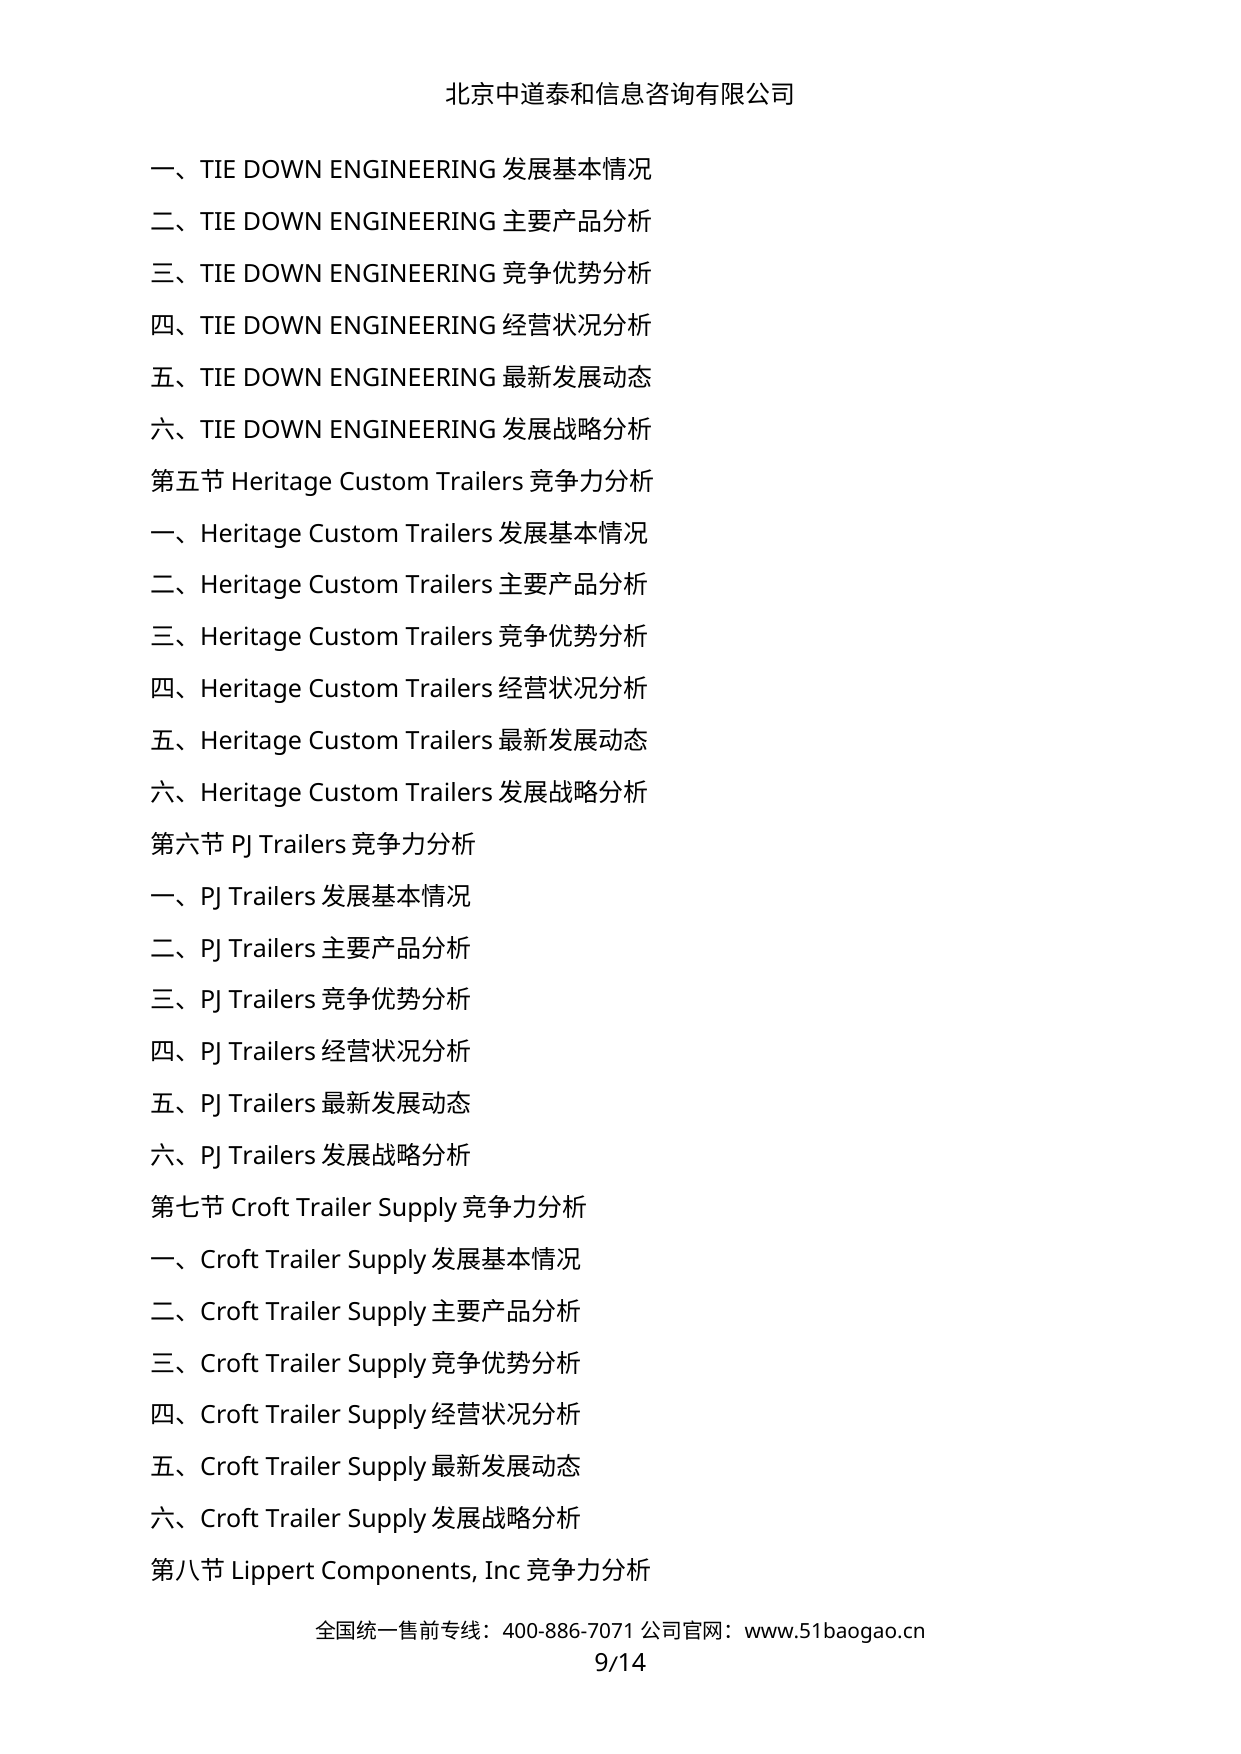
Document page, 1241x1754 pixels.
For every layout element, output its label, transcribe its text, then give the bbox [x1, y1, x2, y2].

text 第八节 Lippert Components, Inc竞争力分析 [150, 1551, 1090, 1587]
text 五、Heritage Custom Trailers最新发展动态 [150, 721, 1090, 757]
text 二、PJ Trailers主要产品分析 [150, 928, 1090, 964]
text 一、Heritage Custom Trailers发展基本情况 [150, 513, 1090, 549]
text 四、Heritage Custom Trailers经营状况分析 [150, 669, 1090, 705]
text 五、PJ Trailers最新发展动态 [150, 1084, 1090, 1120]
text 六、TIE DOWN ENGINEERING发展战略分析 [150, 409, 1090, 446]
text 一、TIE DOWN ENGINEERING发展基本情况 [150, 150, 1090, 186]
text 三、Croft Trailer Supply竞争优势分析 [150, 1343, 1090, 1379]
text 四、Croft Trailer Supply经营状况分析 [150, 1395, 1090, 1431]
text 一、PJ Trailers发展基本情况 [150, 876, 1090, 912]
text 第七节 Croft Trailer Supply竞争力分析 [150, 1187, 1090, 1224]
text 六、PJ Trailers发展战略分析 [150, 1136, 1090, 1172]
text 二、Heritage Custom Trailers主要产品分析 [150, 565, 1090, 601]
text 六、Heritage Custom Trailers发展战略分析 [150, 772, 1090, 809]
text 三、Heritage Custom Trailers竞争优势分析 [150, 617, 1090, 653]
text 六、Croft Trailer Supply发展战略分析 [150, 1499, 1090, 1535]
text 三、TIE DOWN ENGINEERING竞争优势分析 [150, 254, 1090, 290]
text 二、TIE DOWN ENGINEERING主要产品分析 [150, 202, 1090, 238]
text 四、PJ Trailers经营状况分析 [150, 1032, 1090, 1068]
text 五、Croft Trailer Supply最新发展动态 [150, 1447, 1090, 1483]
text 一、Croft Trailer Supply发展基本情况 [150, 1239, 1090, 1276]
text 五、TIE DOWN ENGINEERING最新发展动态 [150, 357, 1090, 394]
text 二、Croft Trailer Supply主要产品分析 [150, 1291, 1090, 1327]
text 三、PJ Trailers竞争优势分析 [150, 980, 1090, 1016]
text 四、TIE DOWN ENGINEERING经营状况分析 [150, 306, 1090, 342]
text 第六节 PJ Trailers竞争力分析 [150, 824, 1090, 861]
text 第五节 Heritage Custom Trailers竞争力分析 [150, 461, 1090, 497]
